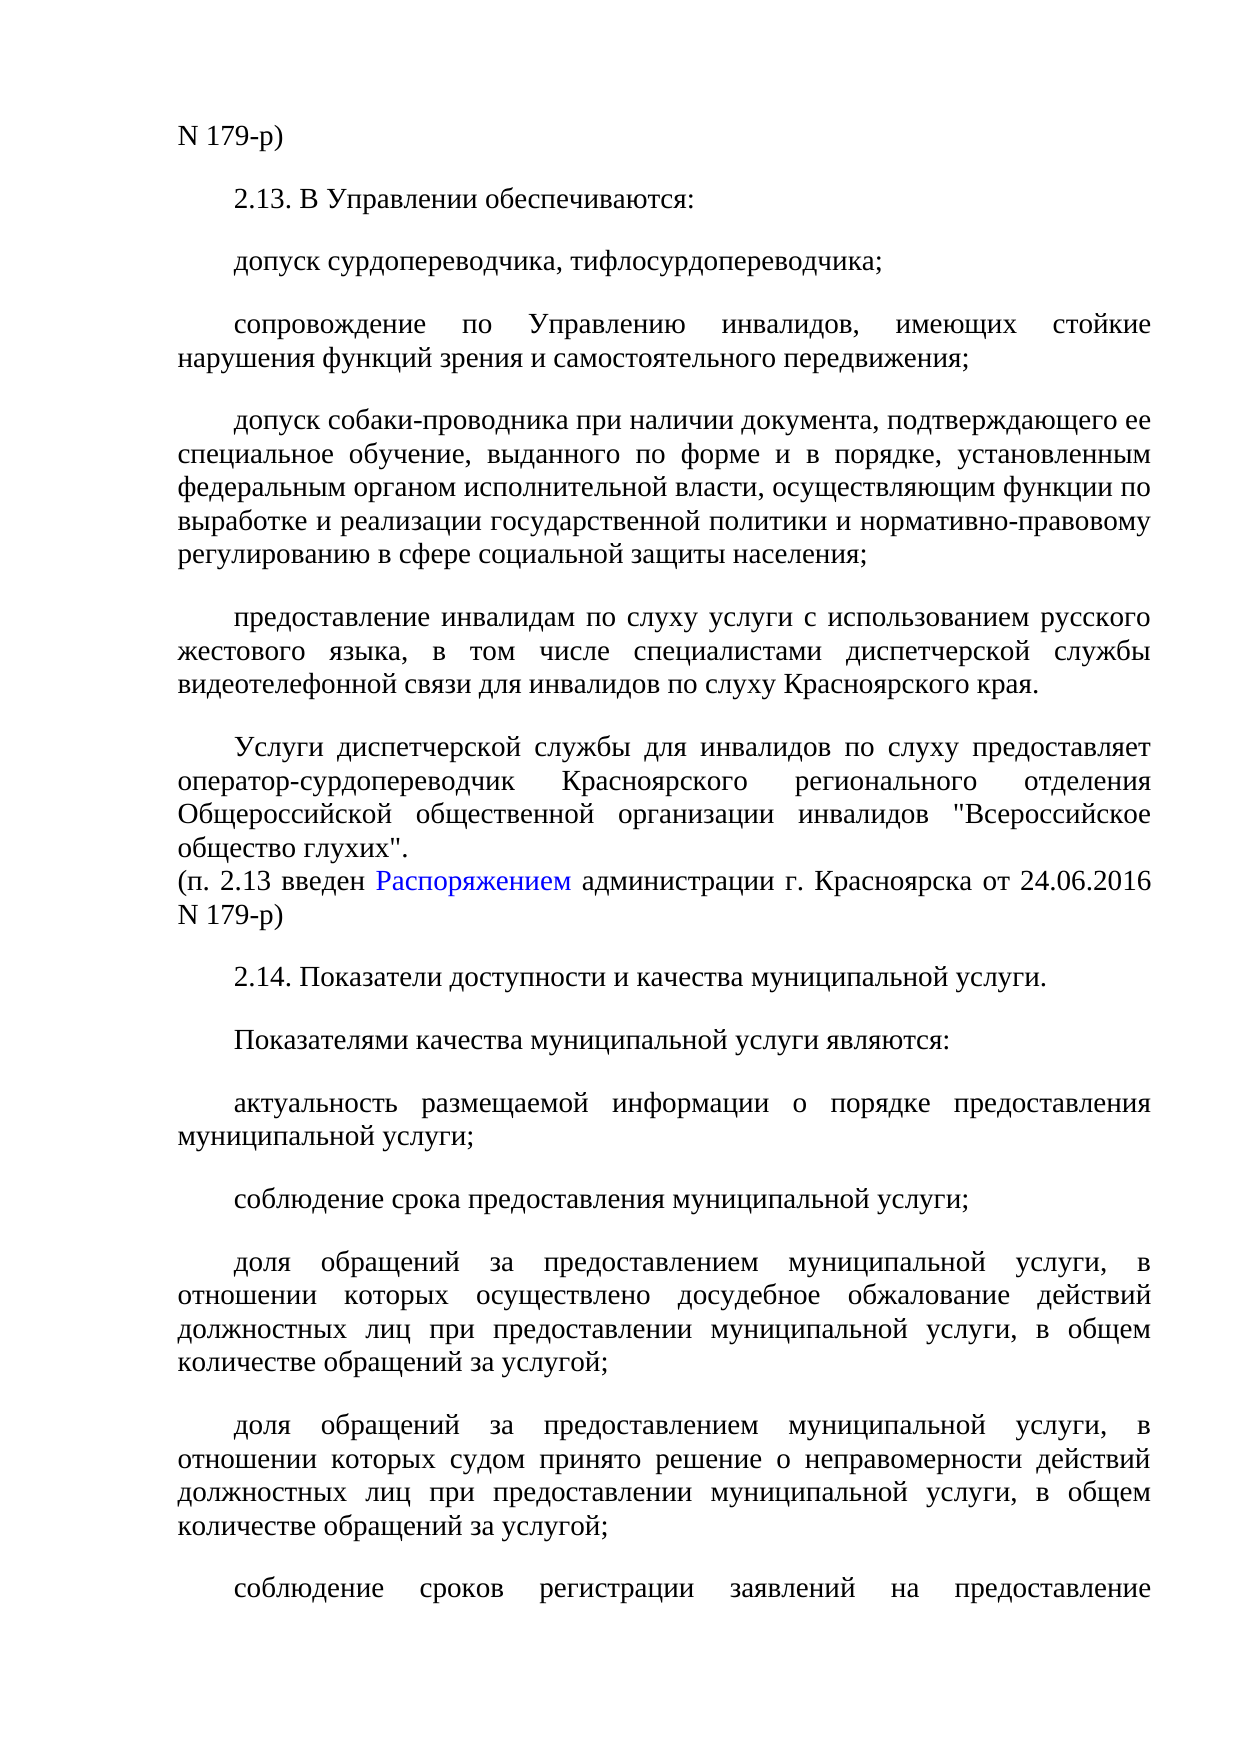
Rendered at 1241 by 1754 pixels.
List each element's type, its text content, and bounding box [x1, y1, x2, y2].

text соблюдение срока предоставления муниципальной услуги; [177, 1181, 1152, 1215]
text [177, 118, 1152, 152]
text актуальность размещаемой информации о порядке предоставления муниципальной услуги; [177, 1085, 1152, 1152]
text сопровождение по Управлению инвалидов, имеющих стойкие нарушения функций зрения и самостоятельного передвижения; [177, 306, 1152, 373]
text 2.14. Показатели доступности и качества муниципальной услуги. [177, 959, 1152, 993]
text предоставление инвалидам по слуху услуги с использованием русского жестового языка, в том числе специалистами диспетчерской службы видеотелефонной связи для инвалидов по слуху Красноярского края. [177, 599, 1152, 700]
text Услуги диспетчерской службы для инвалидов по слуху предоставляет оператор-сурдопереводчик Красноярского регионального отделения Общероссийской общественной организации инвалидов "Всероссийское общество глухих". [177, 729, 1152, 863]
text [177, 1571, 1152, 1604]
text допуск собаки-проводника при наличии документа, подтверждающего ее специальное обучение, выданного по форме и в порядке, установленным федеральным органом исполнительной власти, осуществляющим функции по выработке и реализации государственной политики и нормативно-правовому регулированию в сфере социальной защиты населения; [177, 402, 1152, 570]
text доля обращений за предоставлением муниципальной услуги, в отношении которых судом принято решение о неправомерности действий должностных лиц при предоставлении муниципальной услуги, в общем количестве обращений за услугой; [177, 1407, 1152, 1541]
text 2.13. В Управлении обеспечиваются: [177, 181, 1152, 214]
text Показателями качества муниципальной услуги являются: [177, 1022, 1152, 1056]
text доля обращений за предоставлением муниципальной услуги, в отношении которых осуществлено досудебное обжалование действий должностных лиц при предоставлении муниципальной услуги, в общем количестве обращений за услугой; [177, 1244, 1152, 1378]
text допуск сурдопереводчика, тифлосурдопереводчика; [177, 243, 1152, 277]
text (п. 2.13 введен Распоряжением администрации г. Красноярска от 24.06.2016 N 179-р) [177, 863, 1152, 930]
